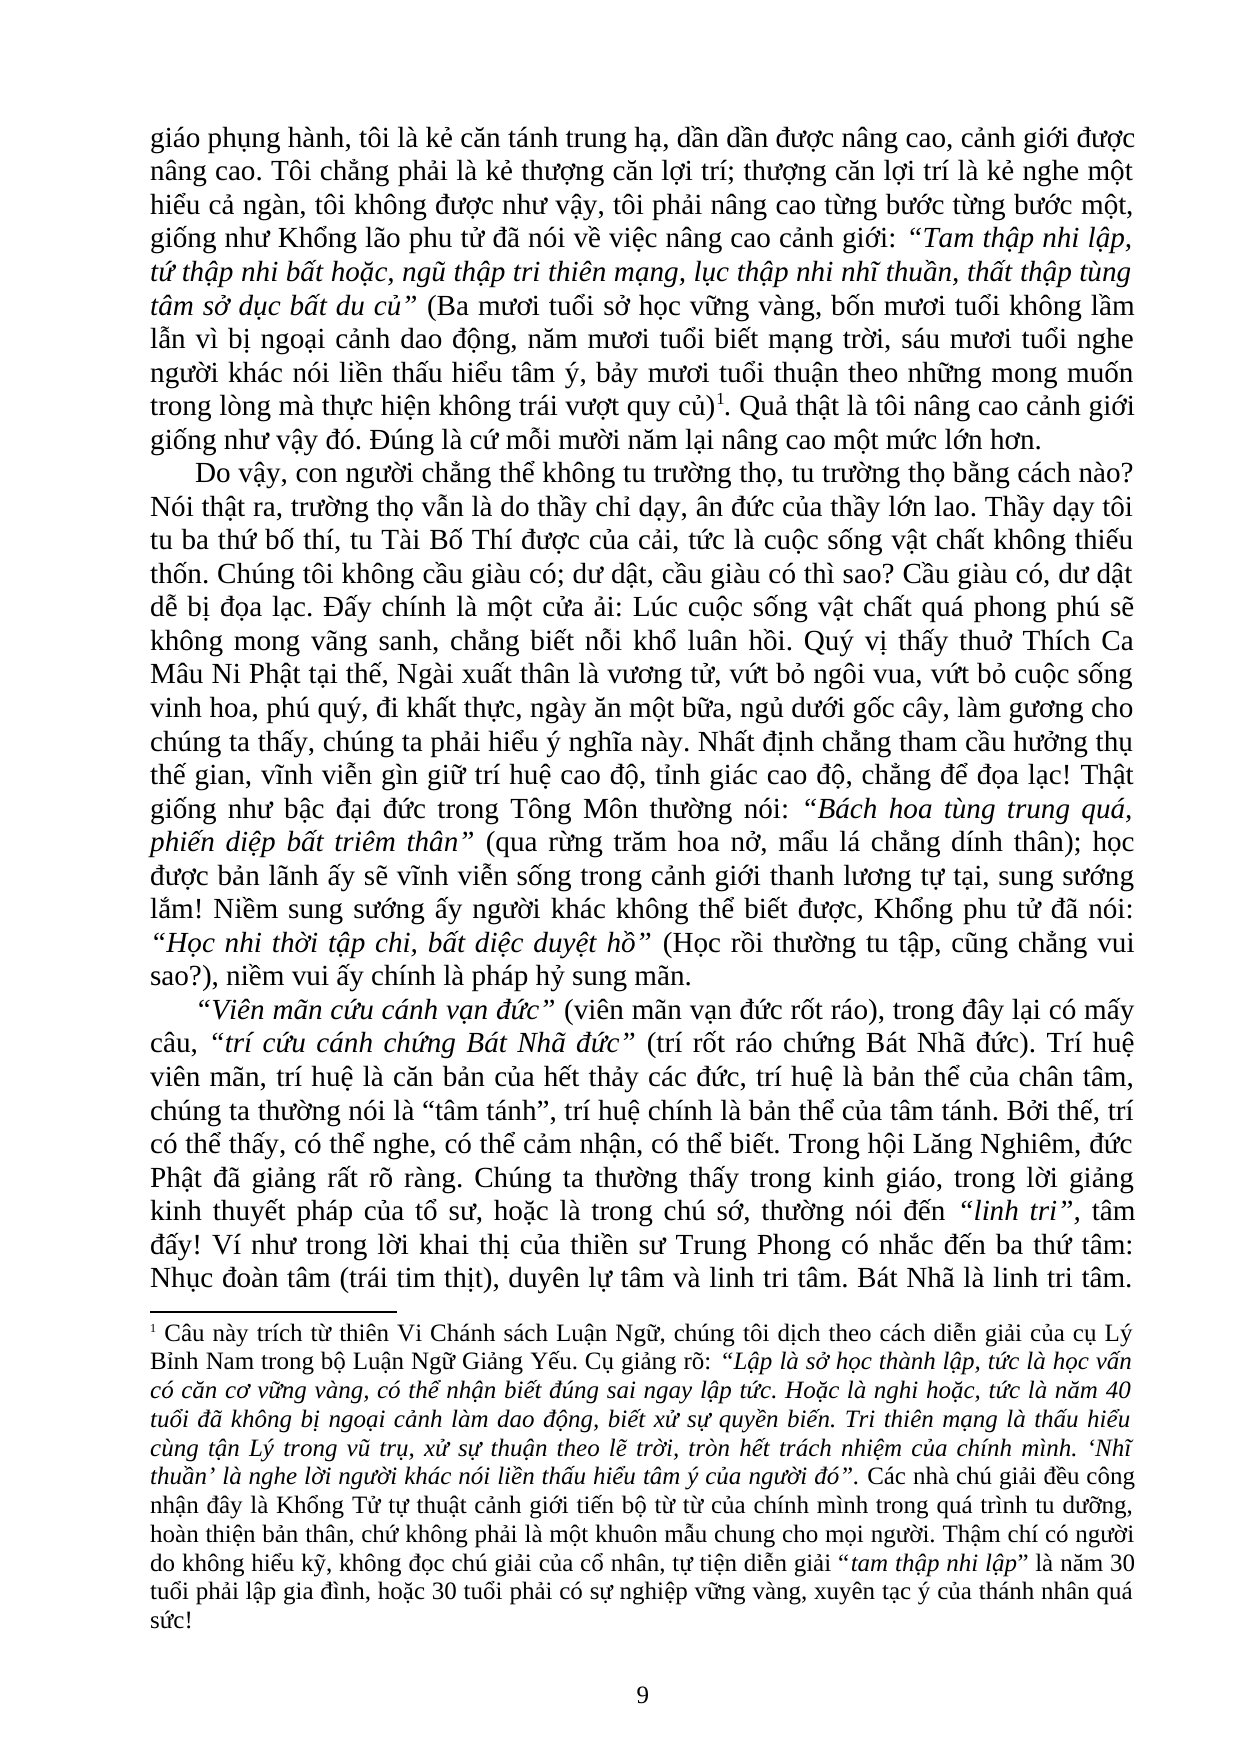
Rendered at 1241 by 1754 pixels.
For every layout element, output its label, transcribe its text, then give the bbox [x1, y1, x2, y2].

text Do vậy, con người chẳng thể không tu trường thọ, tu trường thọ bằng cách nào? Nói thật ra, trường thọ vẫn là do thầy chỉ dạy, ân đức của thầy lớn lao. Thầy dạy tôi tu ba thứ bố thí, tu Tài Bố Thí được của cải, tức là cuộc sống vật chất không thiếu thốn. Chúng tôi không cầu giàu có; dư dật, cầu giàu có thì sao? Cầu giàu có, dư dật dễ bị đọa lạc. Đấy chính là một cửa ải: Lúc cuộc sống vật chất quá phong phú sẽ không mong vãng sanh, chẳng biết nỗi khổ luân hồi. Quý vị thấy thuở Thích Ca Mâu Ni Phật tại thế, Ngài xuất thân là vương tử, vứt bỏ ngôi vua, vứt bỏ cuộc sống vinh hoa, phú quý, đi khất thực, ngày ăn một bữa, ngủ dưới gốc cây, làm gương cho chúng ta thấy, chúng ta phải hiểu ý nghĩa này. Nhất định chẳng tham cầu hưởng thụ thế gian, vĩnh viễn gìn giữ trí huệ cao độ, tỉnh giác cao độ, chẳng để đọa lạc! Thật giống như bậc đại đức trong Tông Môn thường nói: “Bách hoa tùng trung quá, phiến diệp bất triêm thân” (qua rừng trăm hoa nở, mẩu lá chẳng dính thân); học được bản lãnh ấy sẽ vĩnh viễn sống trong cảnh giới thanh lương tự tại, sung sướng lắm! Niềm sung sướng ấy người khác không thể biết được, Khổng phu tử đã nói: “Học nhi thời tập chi, bất diệc duyệt hồ” (Học rồi thường tu tập, cũng chẳng vui sao?), niềm vui ấy chính là pháp hỷ sung mãn. [150, 455, 1135, 992]
